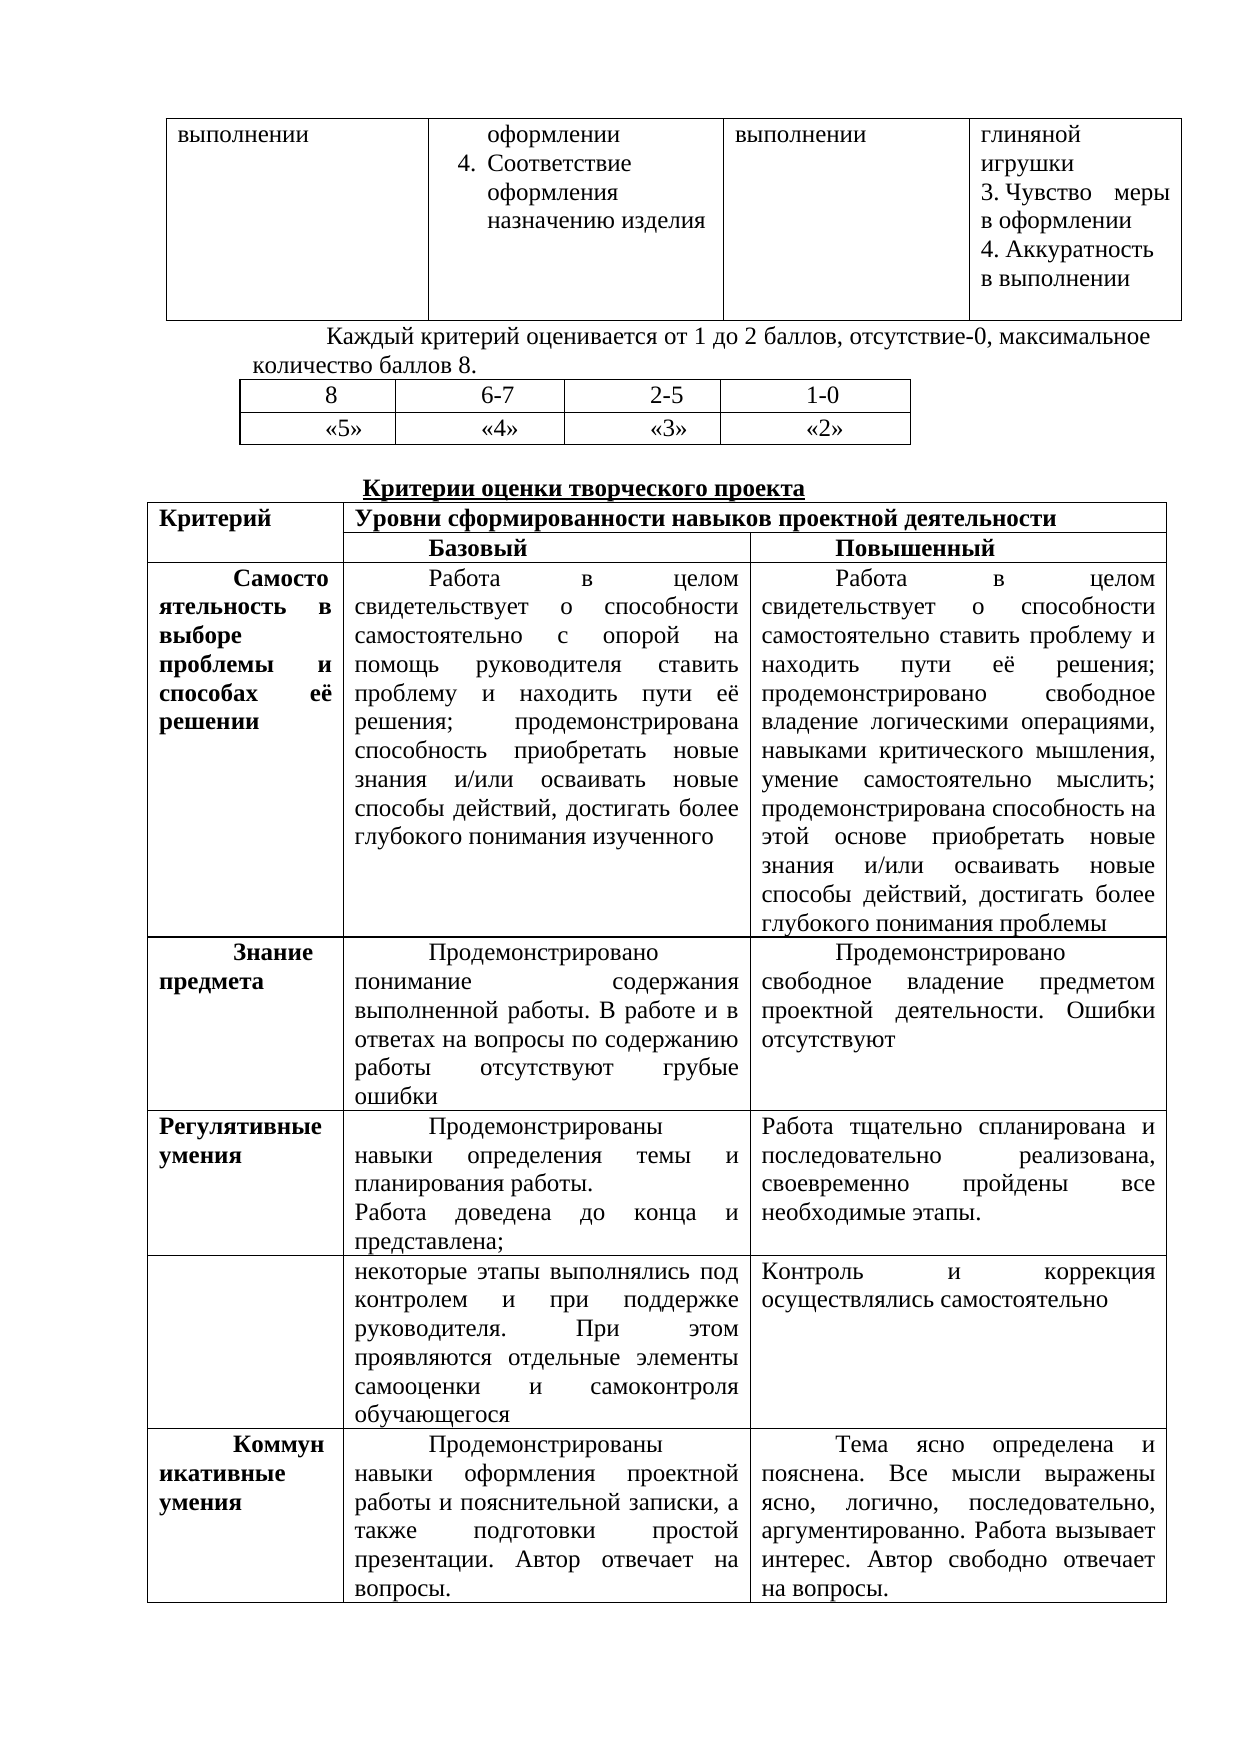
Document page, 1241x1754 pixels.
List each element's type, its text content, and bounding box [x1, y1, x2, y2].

table_cell Коммуникативные умения [148, 1429, 343, 1602]
table_cell «2» [721, 413, 910, 443]
table_cell Базовый [344, 533, 750, 562]
table_cell Работа в целом свидетельствует о способности самостоятельно ставить проблему и находить пути её решения; продемонстрировано свободное владение логическими операциями, навыками критического мышления, умение самостоятельно мыслить; продемонстрирована способность на этой основе приобретать новые знания и/или осваивать новые способы действий, достигать более глубокого понимания проблемы [751, 563, 1166, 936]
table_cell [148, 1256, 343, 1428]
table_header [970, 119, 1181, 320]
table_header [167, 119, 428, 320]
text Критерии оценки творческого проекта [288, 473, 1152, 502]
table_cell Продемонстрировано понимание содержания выполненной работы. В работе и в ответах на вопросы по содержанию работы отсутствуют грубые ошибки [344, 938, 750, 1110]
table_cell «3» [565, 413, 720, 443]
table_cell Работа тщательно спланирована и последовательно реализована, своевременно пройдены все необходимые этапы. [751, 1111, 1166, 1255]
table_cell Повышенный [751, 533, 1166, 562]
table_header 6-7 [396, 380, 564, 412]
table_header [724, 119, 969, 320]
table_cell Контроль и коррекция осуществлялись самостоятельно [751, 1256, 1166, 1428]
text Каждый критерий оценивается от 1 до 2 баллов, отсутствие-0, максимальное количество баллов 8. [252, 321, 1152, 379]
table_header Уровни сформированности навыков проектной деятельности [344, 503, 1166, 532]
table_cell «4» [396, 413, 564, 443]
table_cell Регулятивные умения [148, 1111, 343, 1255]
table_header 8 [241, 380, 395, 412]
table_cell Продемонстрированы навыки оформления проектной работы и пояснительной записки, а также подготовки простой презентации. Автор отвечает на вопросы. [344, 1429, 750, 1602]
table_header 1-0 [721, 380, 910, 412]
table_cell Знание предмета [148, 938, 343, 1110]
table_cell «5» [241, 413, 395, 443]
table_cell некоторые этапы выполнялись под контролем и при поддержке руководителя. При этом проявляются отдельные элементы самооценки и самоконтроля обучающегося [344, 1256, 750, 1428]
table_cell Самостоятельность в выборе проблемы и способах её решении [148, 563, 343, 936]
table_cell Продемонстрировано свободное владение предметом проектной деятельности. Ошибки отсутствуют [751, 938, 1166, 1110]
table_header 2-5 [565, 380, 720, 412]
table_header Критерий [148, 503, 343, 562]
table_cell Работа в целом свидетельствует о способности самостоятельно с опорой на помощь руководителя ставить проблему и находить пути её решения; продемонстрирована способность приобретать новые знания и/или осваивать новые способы действий, достигать более глубокого понимания изученного [344, 563, 750, 936]
table_cell Продемонстрированы навыки определения темы и планирования работы. Работа доведена до конца и представлена; [344, 1111, 750, 1255]
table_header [429, 119, 723, 320]
table_cell Тема ясно определена и пояснена. Все мысли выражены ясно, логично, последовательно, аргументированно. Работа вызывает интерес. Автор свободно отвечает на вопросы. [751, 1429, 1166, 1602]
